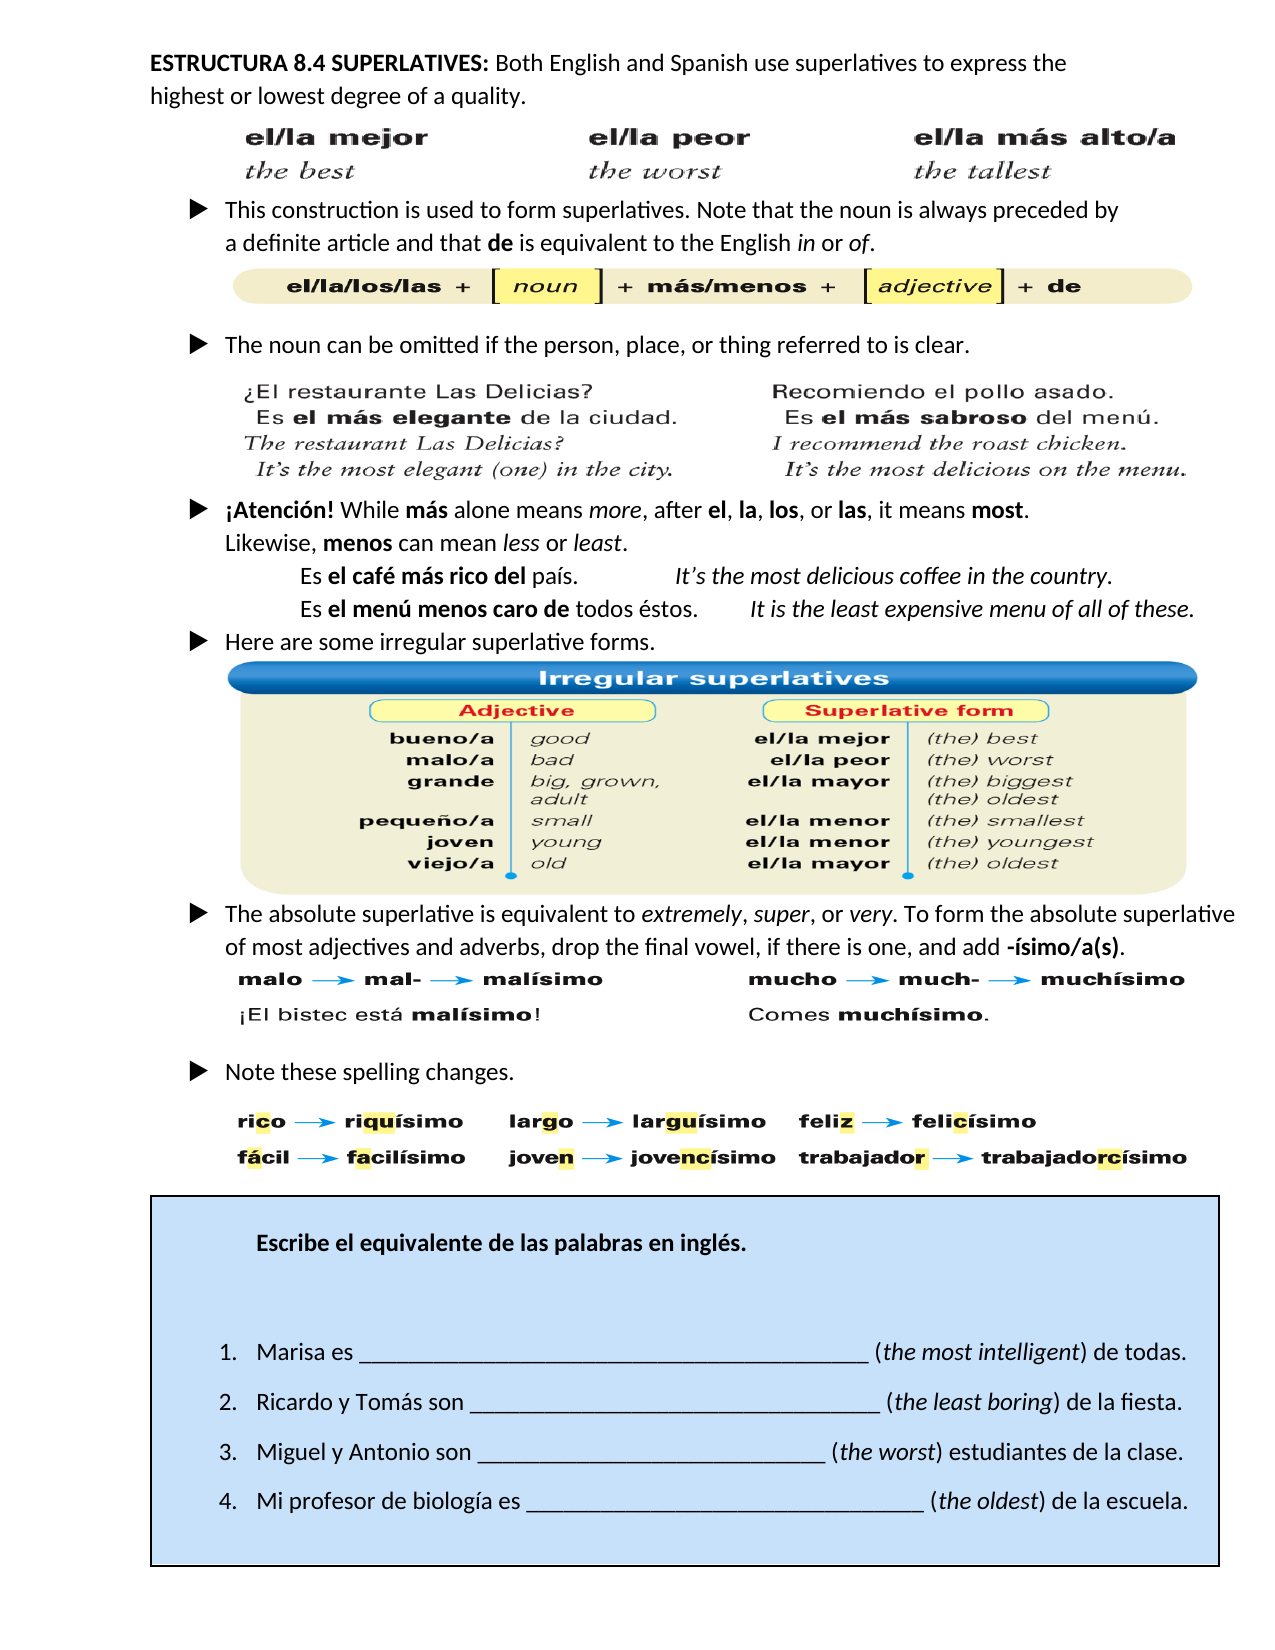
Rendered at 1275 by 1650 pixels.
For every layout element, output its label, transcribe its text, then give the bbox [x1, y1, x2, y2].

picture [225, 964, 1200, 1038]
picture [225, 260, 1200, 311]
picture [225, 362, 1200, 492]
text ESTRUCTURA 8.4 SUPERLATIVES: Both English and Spanish use superlatives to express the highest or lowest degree of a quality. [150, 47, 1125, 110]
table_header Escribe el equivalente de las palabras en inglés. [152, 1197, 1218, 1307]
list ¡Atención! While más alone means more, after el, la, los, or las, it means most. Likewise, menos can mean less or least. [187, 494, 1125, 557]
picture [225, 658, 1200, 897]
list The absolute superlative is equivalent to extremely, super, or very. To form the absolute superlative of most adjectives and adverbs, drop the final vowel, if there is one, and add -ísimo/a(s). [187, 898, 1247, 962]
text Es el menú menos caro de todos éstos. It is the least expensive menu of all of these. [225, 593, 1209, 623]
list This construction is used to form superlatives. Note that the noun is always preceded by a definite article and that de is equivalent to the English in or of. [187, 194, 1125, 258]
picture [225, 112, 1200, 193]
list Note these spelling changes. [187, 1056, 1125, 1087]
list Here are some irregular superlative forms. [187, 626, 1125, 656]
text Es el café más rico del país. It’s the most delicious coffee in the country. [225, 560, 1125, 590]
table_cell Marisa es _________________________________________ (the most intelligent) de todas. Ricardo y Tomás son _________________________________ (the least boring) de la fiesta. Miguel y Antonio son ____________________________ (the worst) estudiantes de la clase. Mi profesor de biología es ________________________________ (the oldest) de la escuela. [152, 1307, 1218, 1564]
picture [225, 1106, 1200, 1177]
list The noun can be omitted if the person, place, or thing referred to is clear. [187, 329, 1125, 360]
